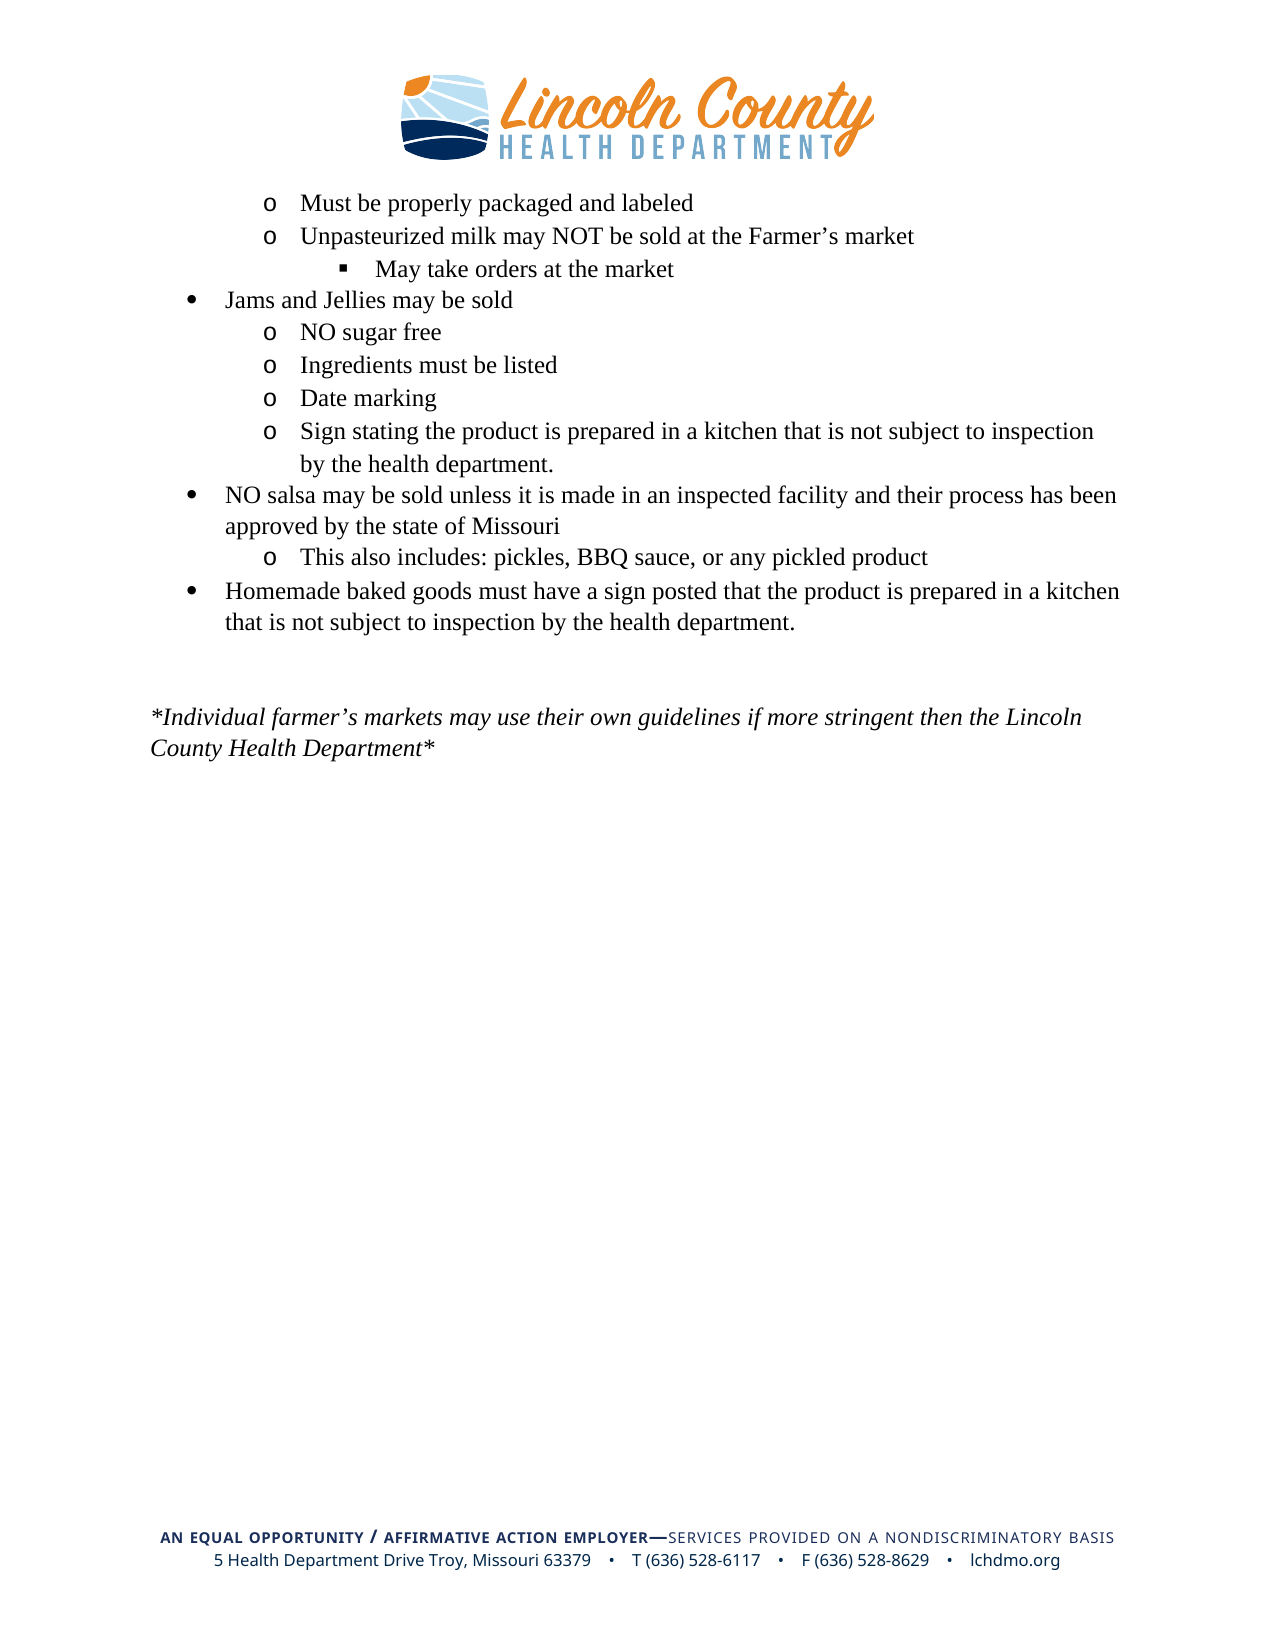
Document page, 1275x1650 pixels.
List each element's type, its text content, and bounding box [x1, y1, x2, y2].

list Unpasteurized milk may NOT be sold at the Farmer’s market [262, 221, 1125, 252]
list Must be properly packaged and labeled [262, 188, 1125, 219]
list Jams and Jellies may be sold [187, 286, 1125, 314]
text *Individual farmer’s markets may use their own guidelines if more stringent then the Lincoln County Health Department* [150, 702, 1125, 762]
list Date marking [262, 383, 1125, 414]
list NO salsa may be sold unless it is made in an inspected facility and their process has been approved by the state of Missouri [187, 480, 1125, 540]
list NO sugar free [262, 317, 1125, 347]
picture [401, 75, 874, 160]
list This also includes: pickles, BBQ sauce, or any pickled product [262, 542, 1125, 573]
list Ingredients must be listed [262, 350, 1125, 381]
list Homemade baked goods must have a sign posted that the product is prepared in a kitchen that is not subject to inspection by the health department. [187, 576, 1125, 636]
list Sign stating the product is prepared in a kitchen that is not subject to inspection by the health department. [262, 416, 1125, 478]
list May take orders at the market [337, 254, 1125, 283]
